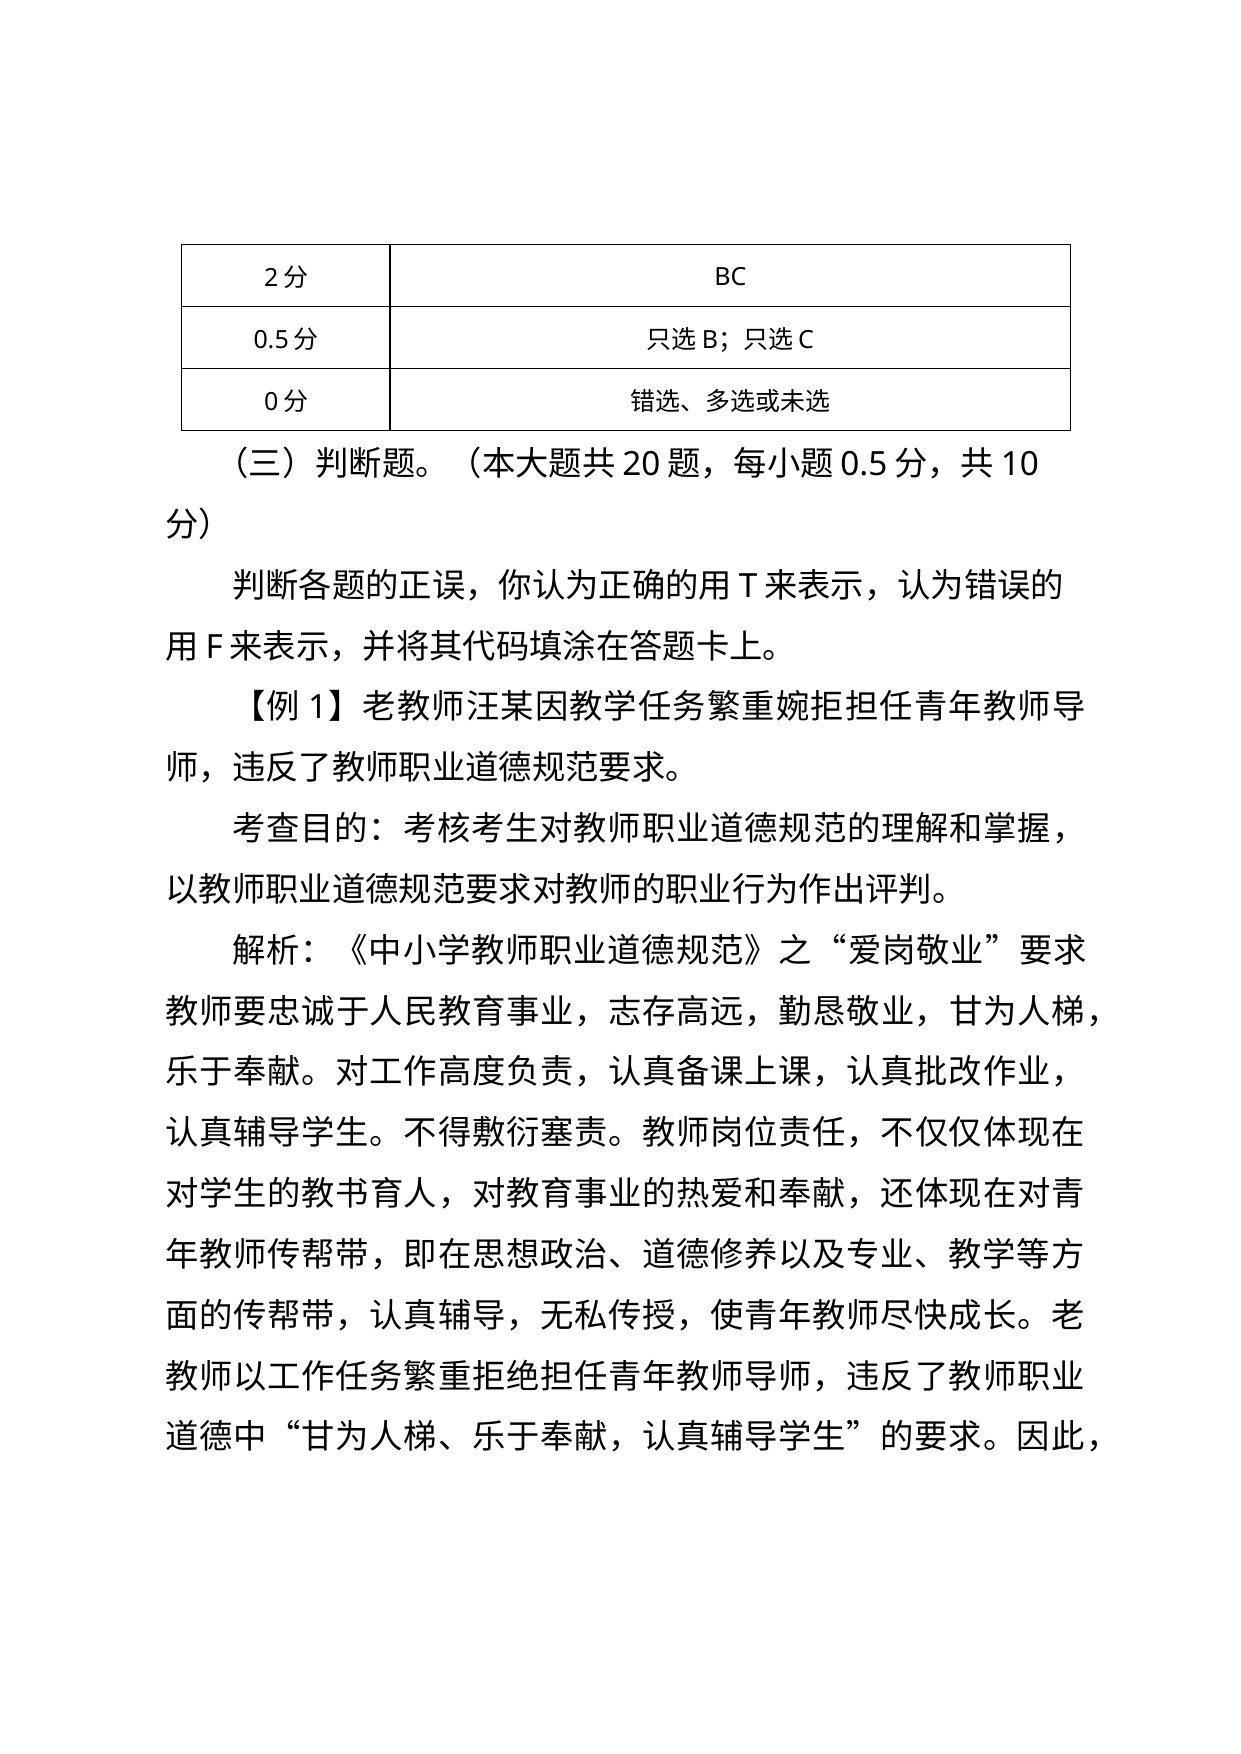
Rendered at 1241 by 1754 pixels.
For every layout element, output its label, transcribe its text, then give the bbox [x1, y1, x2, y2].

table_cell 2分 [182, 245, 389, 306]
table_cell 只选B；只选C [391, 307, 1070, 368]
text 考查目的：考核考生对教师职业道德规范的理解和掌握，以教师职业道德规范要求对教师的职业行为作出评判。 [165, 796, 1087, 917]
table_cell 0.5分 [182, 307, 389, 368]
table_cell BC [391, 245, 1070, 306]
text 判断各题的正误，你认为正确的用T来表示，认为错误的用F来表示，并将其代码填涂在答题卡上。 [165, 552, 1087, 674]
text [165, 917, 1087, 1465]
text （三）判断题。（本大题共20题，每小题0.5分，共10分） [165, 431, 1087, 552]
text 【例1】老教师汪某因教学任务繁重婉拒担任青年教师导师，违反了教师职业道德规范要求。 [165, 674, 1087, 796]
table_cell 0分 [182, 369, 389, 430]
table_cell 错选、多选或未选 [391, 369, 1070, 430]
